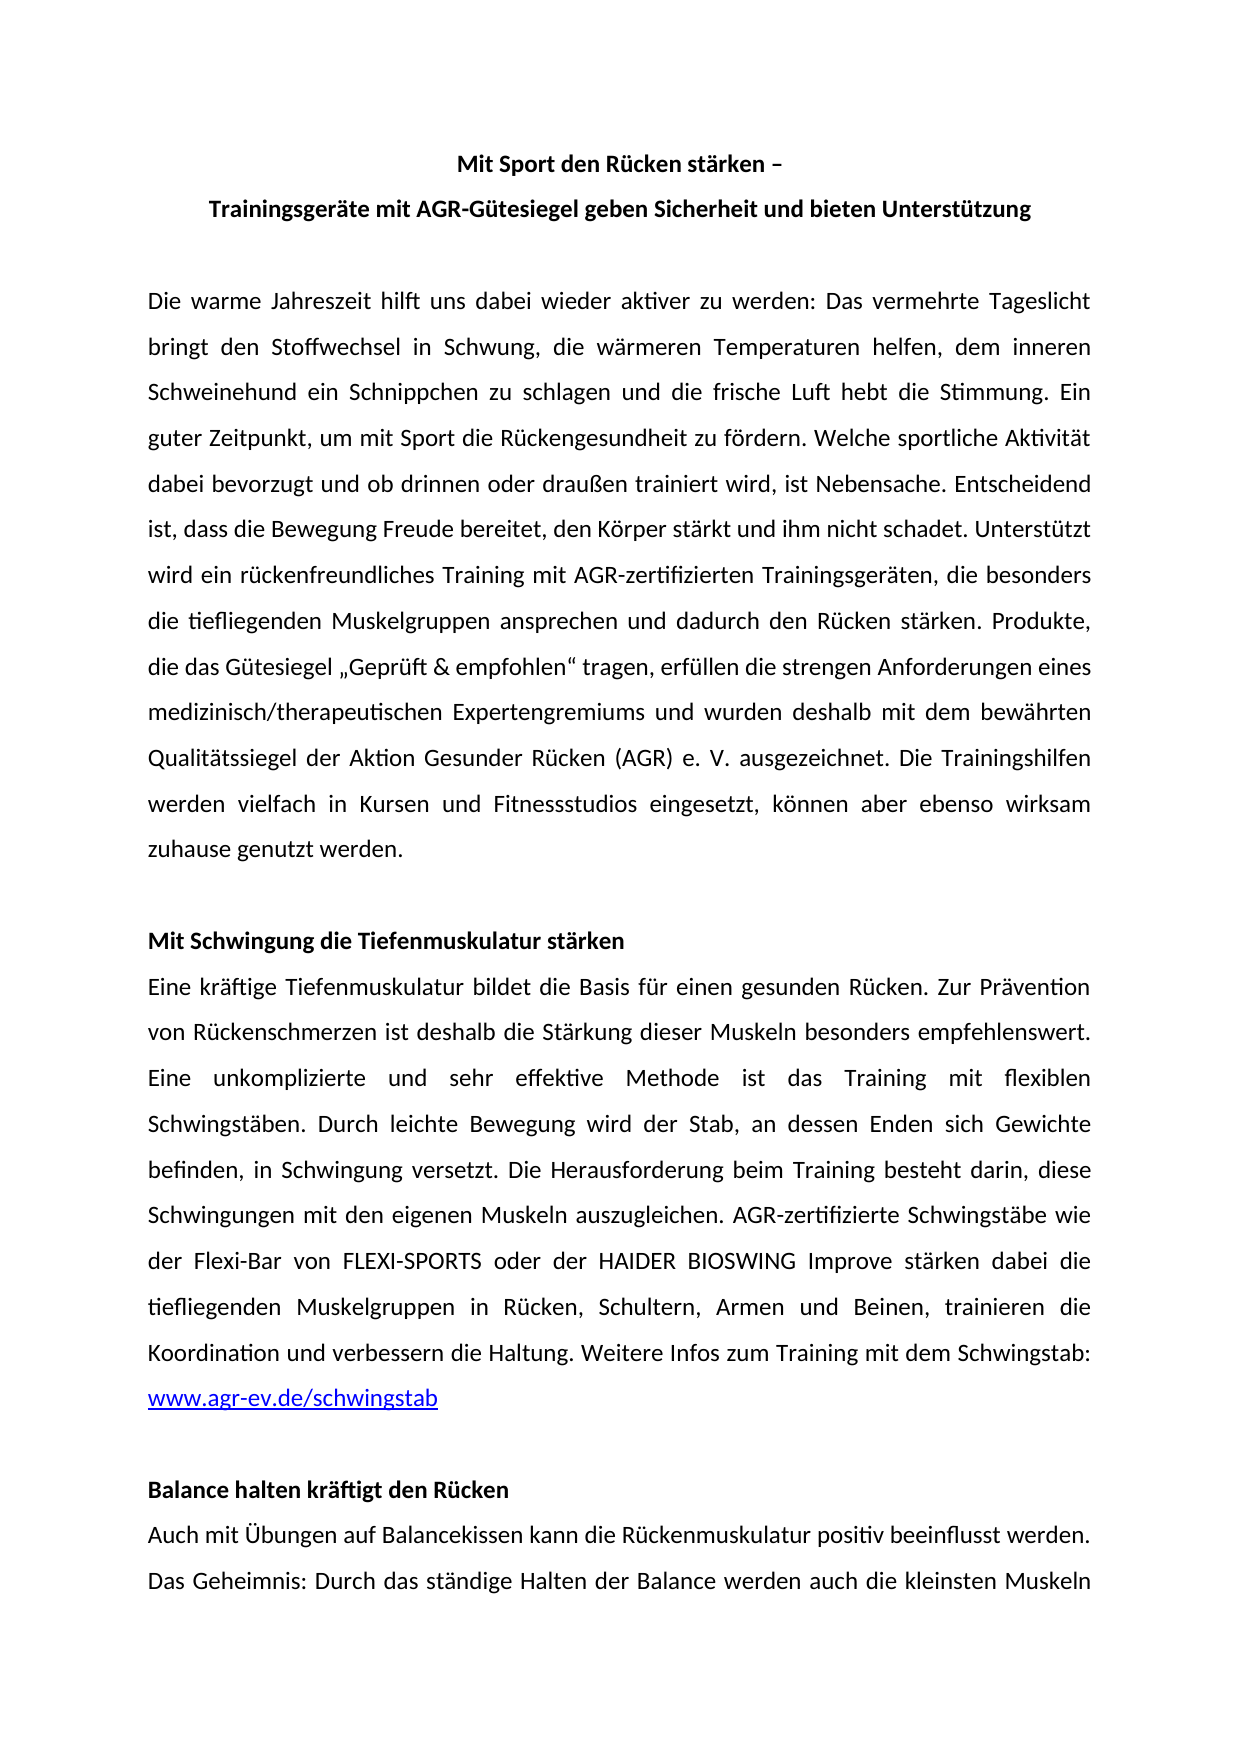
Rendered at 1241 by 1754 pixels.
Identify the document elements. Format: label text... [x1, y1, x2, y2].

text Mit Sport den Rücken stärken – [148, 148, 1092, 178]
text Balance halten kräftigt den Rücken [148, 1474, 1092, 1504]
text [148, 1519, 1092, 1596]
text Eine kräftige Tiefenmuskulatur bildet die Basis für einen gesunden Rücken. Zur Prävention von Rückenschmerzen ist deshalb die Stärkung dieser Muskeln besonders empfehlenswert. Eine unkomplizierte und sehr effektive Methode ist das Training mit flexiblen Schwingstäben. Durch leichte Bewegung wird der Stab, an dessen Enden sich Gewichte befinden, in Schwingung versetzt. Die Herausforderung beim Training besteht darin, diese Schwingungen mit den eigenen Muskeln auszugleichen. AGR-zertifizierte Schwingstäbe wie der Flexi-Bar von FLEXI-SPORTS oder der HAIDER BIOSWING Improve stärken dabei die tiefliegenden Muskelgruppen in Rücken, Schultern, Armen und Beinen, trainieren die Koordination und verbessern die Haltung. Weitere Infos zum Training mit dem Schwingstab: www.agr-ev.de/schwingstab [148, 971, 1092, 1413]
text Mit Schwingung die Tiefenmuskulatur stärken [148, 925, 1092, 956]
text Trainingsgeräte mit AGR-Gütesiegel geben Sicherheit und bieten Unterstützung [148, 193, 1092, 224]
text Die warme Jahreszeit hilft uns dabei wieder aktiver zu werden: Das vermehrte Tageslicht bringt den Stoffwechsel in Schwung, die wärmeren Temperaturen helfen, dem inneren Schweinehund ein Schnippchen zu schlagen und die frische Luft hebt die Stimmung. Ein guter Zeitpunkt, um mit Sport die Rückengesundheit zu fördern. Welche sportliche Aktivität dabei bevorzugt und ob drinnen oder draußen trainiert wird, ist Nebensache. Entscheidend ist, dass die Bewegung Freude bereitet, den Körper stärkt und ihm nicht schadet. Unterstützt wird ein rückenfreundliches Training mit AGR-zertifizierten Trainingsgeräten, die besonders die tiefliegenden Muskelgruppen ansprechen und dadurch den Rücken stärken. Produkte, die das Gütesiegel „Geprüft & empfohlen“ tragen, erfüllen die strengen Anforderungen eines medizinisch/therapeutischen Expertengremiums und wurden deshalb mit dem bewährten Qualitätssiegel der Aktion Gesunder Rücken (AGR) e. V. ausgezeichnet. Die Trainingshilfen werden vielfach in Kursen und Fitnessstudios eingesetzt, können aber ebenso wirksam zuhause genutzt werden. [148, 285, 1092, 864]
